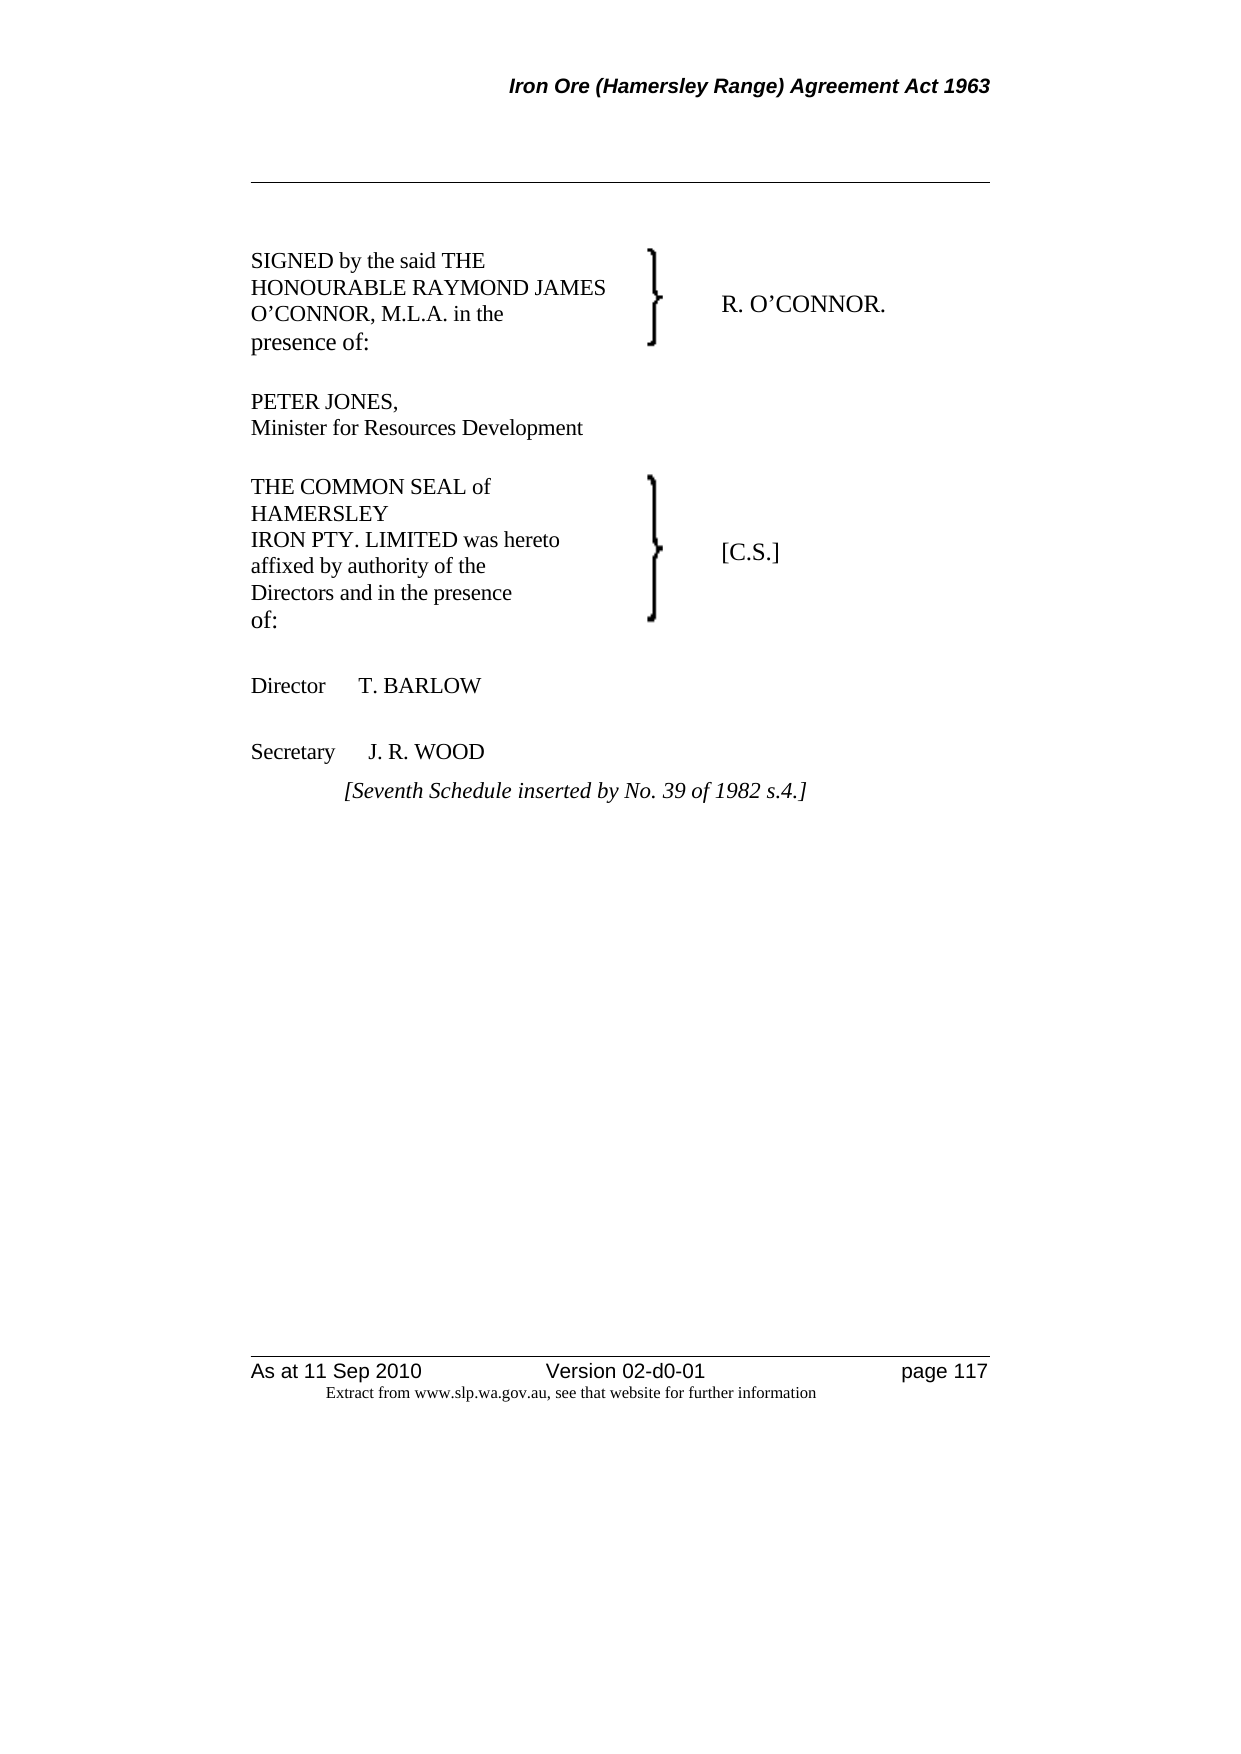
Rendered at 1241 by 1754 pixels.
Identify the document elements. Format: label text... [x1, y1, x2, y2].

text Director T. BARLOW [251, 673, 990, 699]
table_header [635, 473, 710, 634]
table_header [635, 248, 710, 355]
table_header SIGNED by the said THE HONOURABLE RAYMOND JAMES O’CONNOR, M.L.A. in the presence of: [239, 248, 635, 355]
text Secretary J. R. WOOD [251, 738, 990, 764]
table_header THE COMMON SEAL of HAMERSLEY IRON PTY. LIMITED was hereto affixed by authority of the Directors and in the presence of: [239, 473, 635, 634]
table_header R. O’CONNOR. [710, 248, 1122, 355]
text PETER JONES, [251, 388, 990, 414]
table_header [C.S.] [710, 473, 1122, 634]
text Minister for Resources Development [251, 414, 990, 441]
text [Seventh Schedule inserted by No. 39 of 1982 s.4.] [251, 777, 990, 803]
